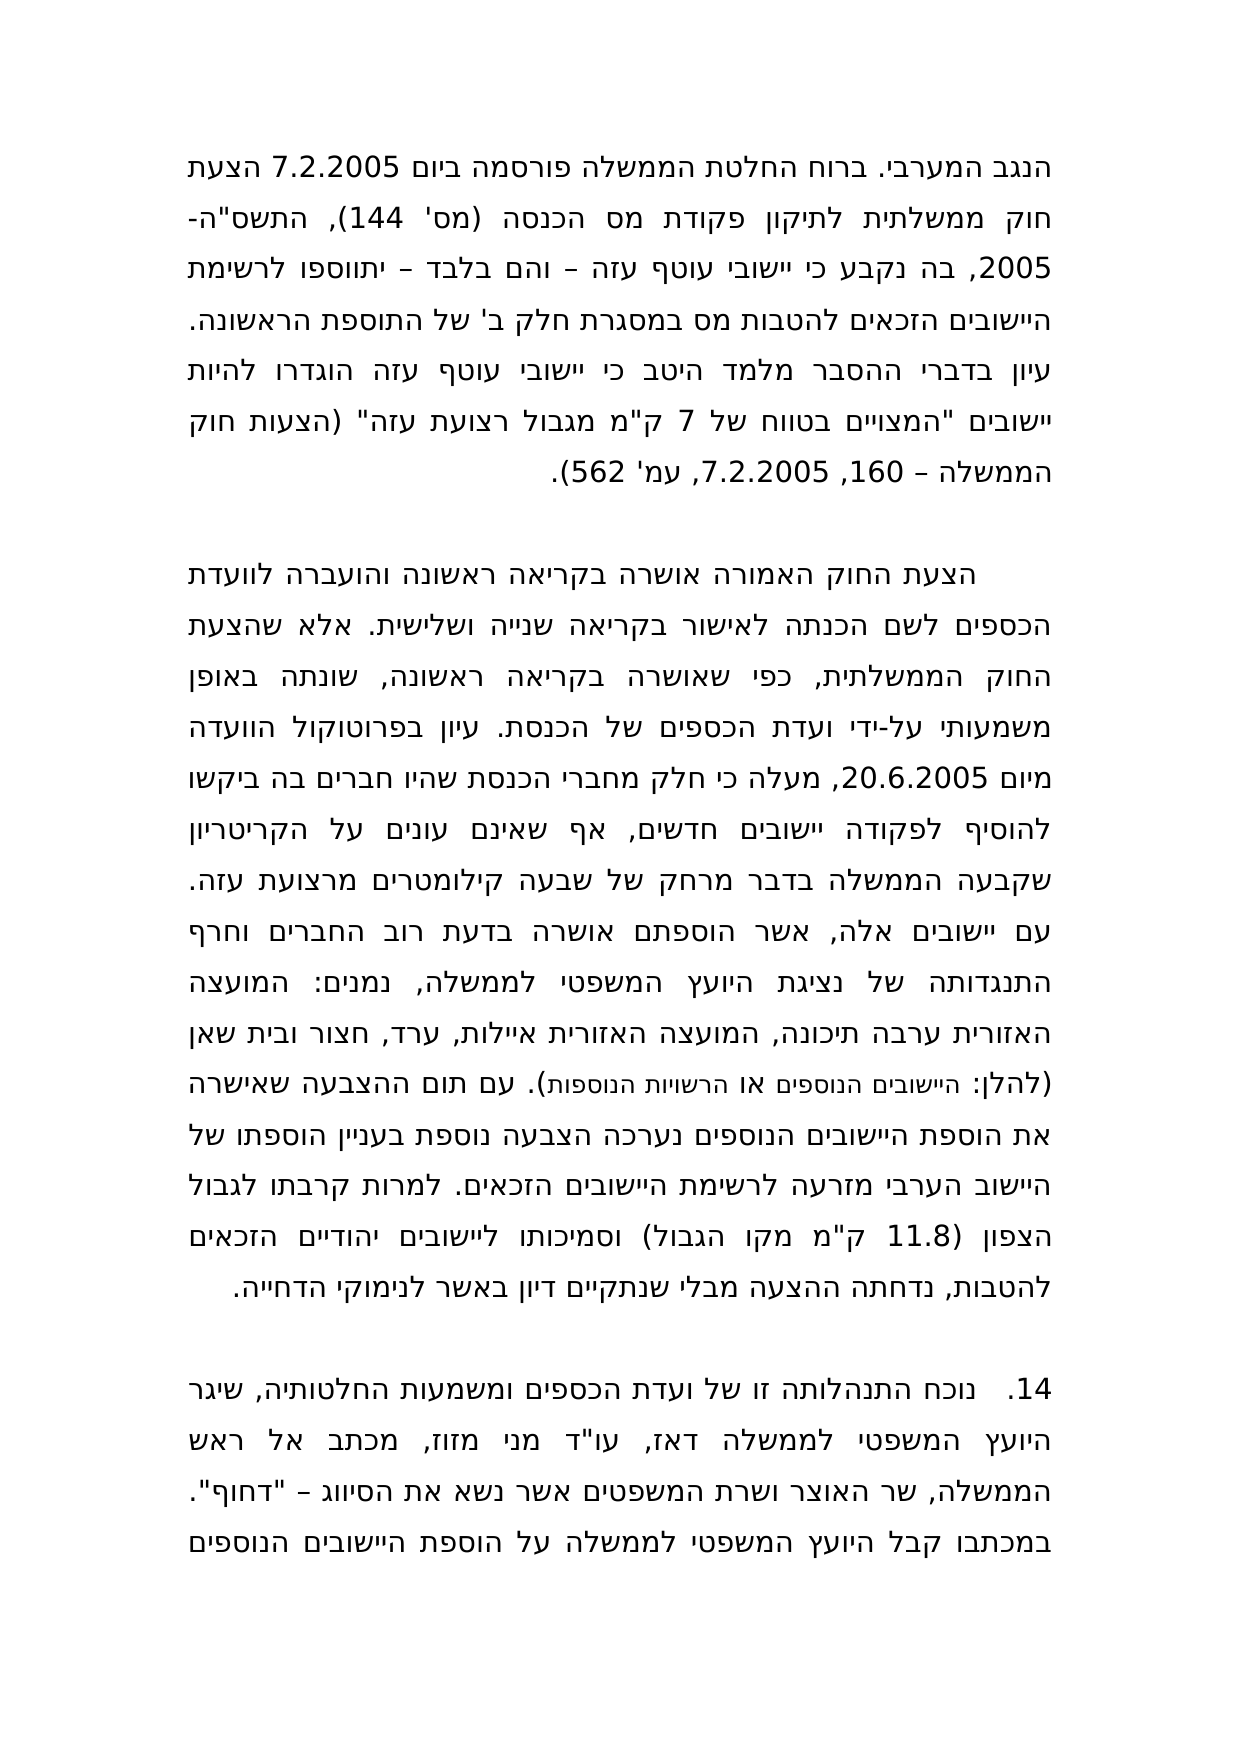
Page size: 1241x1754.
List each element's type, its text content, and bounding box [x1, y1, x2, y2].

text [187, 150, 1053, 489]
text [187, 1372, 1053, 1559]
text הצעת החוק האמורה אושרה בקריאה ראשונה והועברה לוועדת הכספים לשם הכנתה לאישור בקריאה שנייה ושלישית. אלא שהצעת החוק הממשלתית, כפי שאושרה בקריאה ראשונה, שונתה באופן משמעותי על-ידי ועדת הכספים של הכנסת. עיון בפרוטוקול הוועדה מיום 20.6.2005, מעלה כי חלק מחברי הכנסת שהיו חברים בה ביקשו להוסיף לפקודה יישובים חדשים, אף שאינם עונים על הקריטריון שקבעה הממשלה בדבר מרחק של שבעה קילומטרים מרצועת עזה. עם יישובים אלה, אשר הוספתם אושרה בדעת רוב החברים וחרף התנגדותה של נציגת היועץ המשפטי לממשלה, נמנים: המועצה האזורית ערבה תיכונה, המועצה האזורית איילות, ערד, חצור ובית שאן (להלן: היישובים הנוספים או הרשויות הנוספות). עם תום ההצבעה שאישרה את הוספת היישובים הנוספים נערכה הצבעה נוספת בעניין הוספתו של היישוב הערבי מזרעה לרשימת היישובים הזכאים. למרות קרבתו לגבול הצפון (11.8 ק"מ מקו הגבול) וסמיכותו ליישובים יהודיים הזכאים להטבות, נדחתה ההצעה מבלי שנתקיים דיון באשר לנימוקי הדחייה. [187, 557, 1053, 1304]
